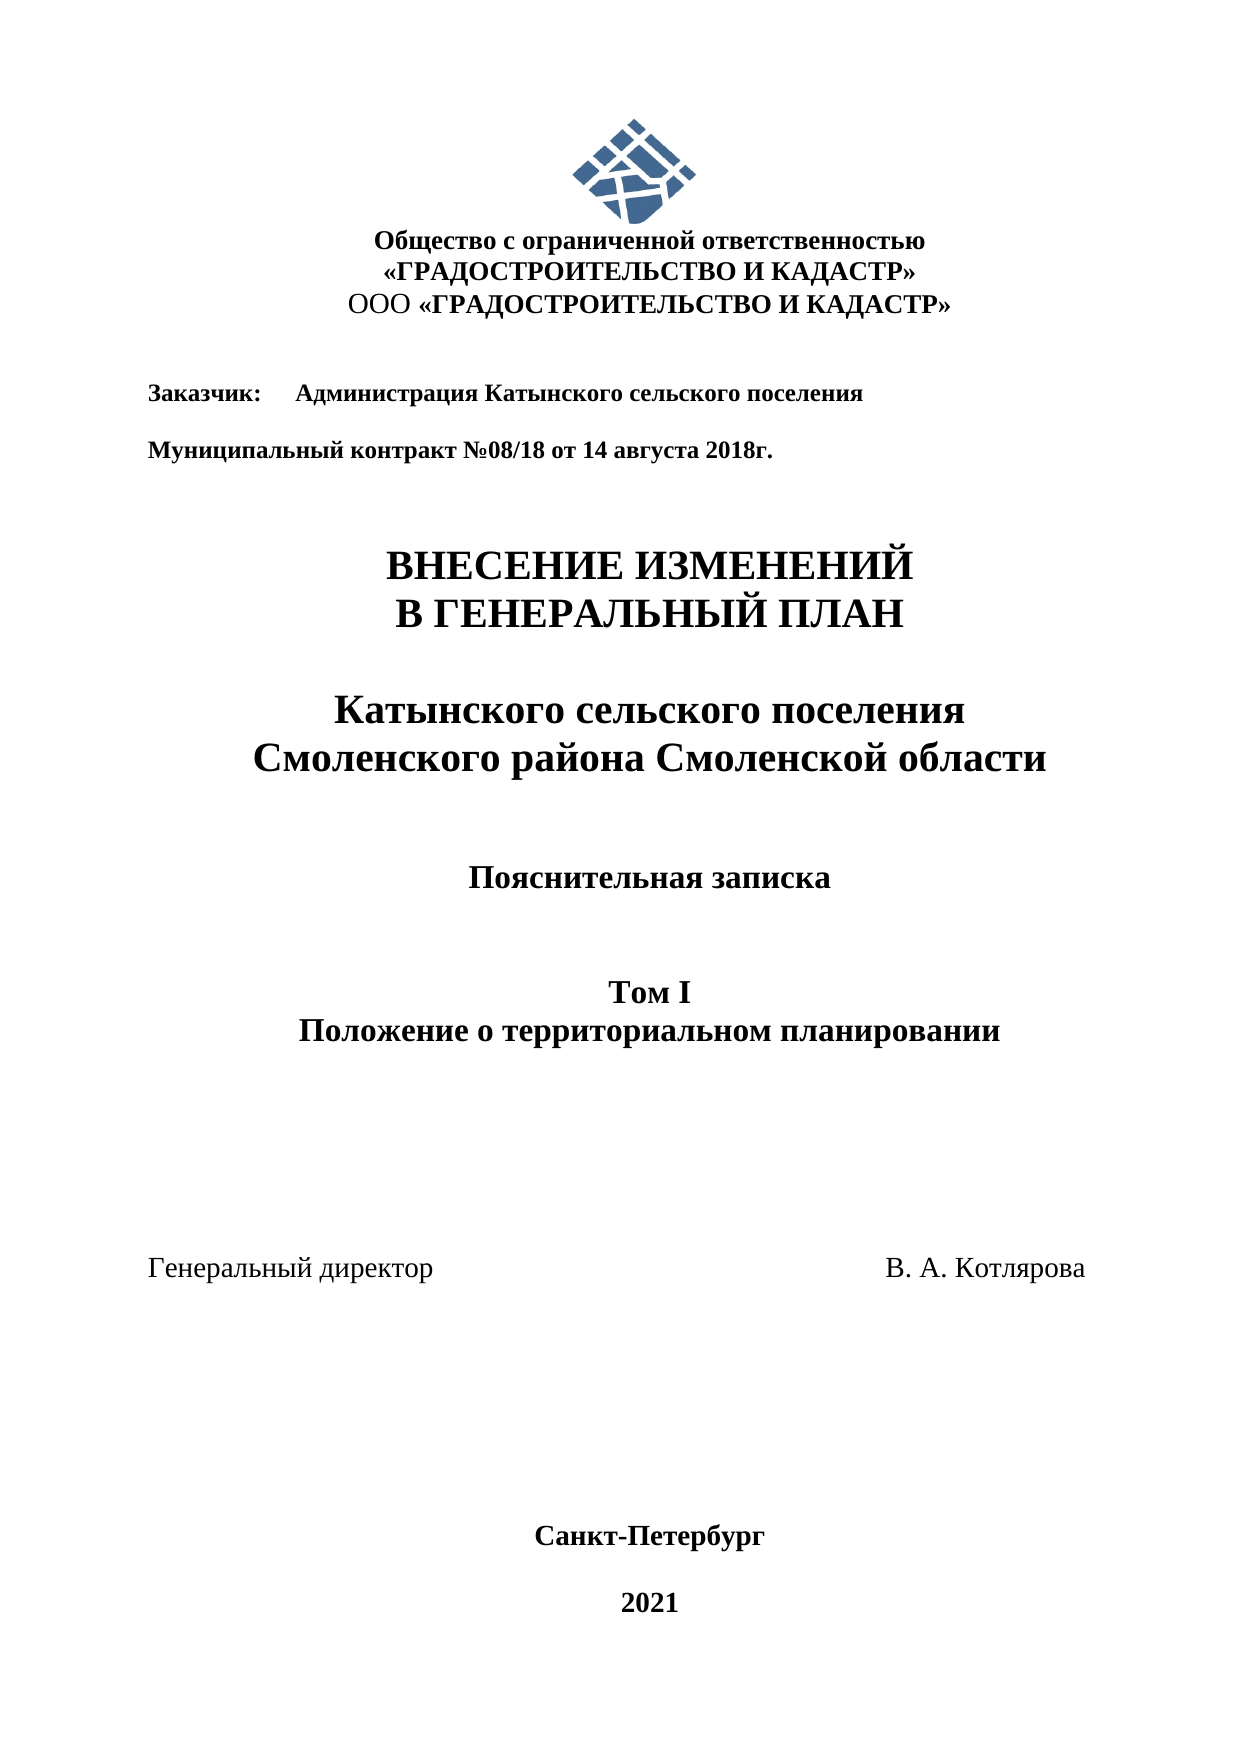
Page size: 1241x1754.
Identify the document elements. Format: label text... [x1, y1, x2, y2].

text Том I [148, 972, 1152, 1010]
text Муниципальный контракт №08/18 от 14 августа 2018г. [148, 435, 1152, 464]
text Заказчик: Администрация Катынского сельского поселения [148, 378, 1152, 406]
text Положение о территориальном планировании [148, 1010, 1152, 1048]
text Катынского сельского поселения Смоленского района Смоленской области [148, 684, 1152, 780]
text ООО «ГРАДОСТРОИТЕЛЬСТВО И КАДАСТР» [148, 287, 1152, 320]
text Генеральный директор В. А. Котлярова [148, 1250, 1152, 1283]
text ВНЕСЕНИЕ ИЗМЕНЕНИЙ [148, 541, 1152, 588]
text «ГРАДОСТРОИТЕЛЬСТВО И КАДАСТР» [148, 256, 1152, 287]
text Санкт-Петербург [148, 1518, 1152, 1552]
text 2021 [148, 1585, 1152, 1619]
text В ГЕНЕРАЛЬНЫЙ ПЛАН [148, 588, 1152, 636]
text Общество с ограниченной ответственностью [148, 224, 1152, 256]
text Пояснительная записка [148, 857, 1152, 895]
picture [572, 118, 698, 225]
